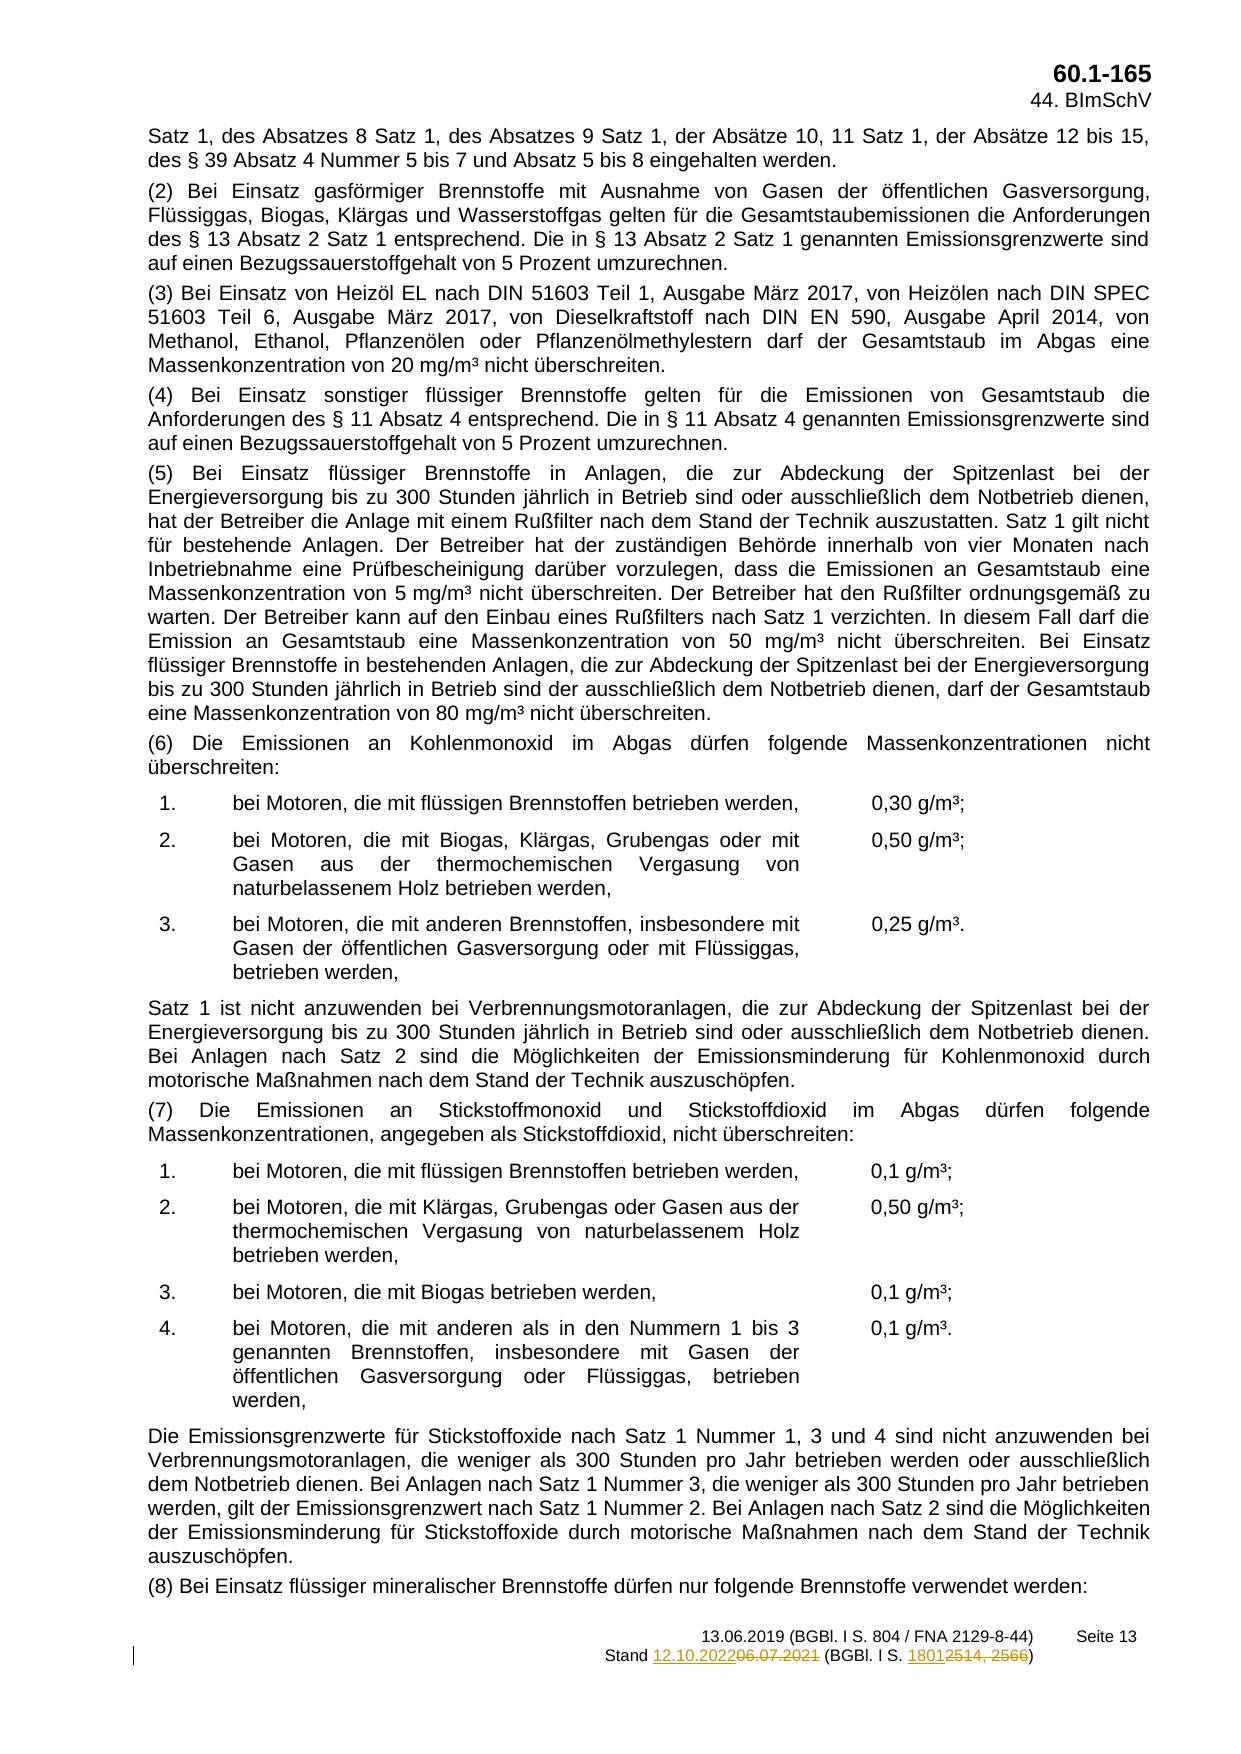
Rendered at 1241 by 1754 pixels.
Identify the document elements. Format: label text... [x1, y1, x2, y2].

text (2) Bei Einsatz gasförmiger Brennstoffe mit Ausnahme von Gasen der öffentlichen Gasversorgung, Flüssiggas, Biogas, Klärgas und Wasserstoffgas gelten für die Gesamtstaubemissionen die Anforderungen des § 13 Absatz 2 Satz 1 entsprechend. Die in § 13 Absatz 2 Satz 1 genannten Emissionsgrenzwerte sind auf einen Bezugssauerstoffgehalt von 5 Prozent umzurechnen. [148, 178, 1152, 274]
table_header 1. [148, 1153, 221, 1189]
table_cell 2. [148, 1189, 221, 1273]
text (8) Bei Einsatz flüssiger mineralischer Brennstoffe dürfen nur folgende Brennstoffe verwendet werden: [148, 1574, 1152, 1598]
table_cell bei Motoren, die mit anderen Brennstoffen, insbesondere mit Gasen der öffentlichen Gasversorgung oder mit Flüssiggas, betrieben werden, [221, 906, 812, 990]
text (4) Bei Einsatz sonstiger flüssiger Brennstoffe gelten für die Emissionen von Gesamtstaub die Anforderungen des § 11 Absatz 4 entsprechend. Die in § 11 Absatz 4 genannten Emissionsgrenzwerte sind auf einen Bezugssauerstoffgehalt von 5 Prozent umzurechnen. [148, 383, 1152, 454]
table_cell 2. [148, 821, 221, 906]
table_header 0,30 g/m³; [812, 785, 1146, 821]
table_cell 0,50 g/m³; [812, 1189, 1146, 1273]
text (3) Bei Einsatz von Heizöl EL nach DIN 51603 Teil 1, Ausgabe März 2017, von Heizölen nach DIN SPEC 51603 Teil 6, Ausgabe März 2017, von Dieselkraftstoff nach DIN EN 590, Ausgabe April 2014, von Methanol, Ethanol, Pflanzenölen oder Pflanzenölmethylestern darf der Gesamtstaub im Abgas eine Massenkonzentration von 20 mg/m³ nicht überschreiten. [148, 281, 1152, 376]
table_cell bei Motoren, die mit Klärgas, Grubengas oder Gasen aus der thermochemischen Vergasung von naturbelassenem Holz betrieben werden, [221, 1189, 812, 1273]
table_cell 0,50 g/m³; [812, 821, 1146, 906]
text (5) Bei Einsatz flüssiger Brennstoffe in Anlagen, die zur Abdeckung der Spitzenlast bei der Energieversorgung bis zu 300 Stunden jährlich in Betrieb sind oder ausschließlich dem Notbetrieb dienen, hat der Betreiber die Anlage mit einem Rußfilter nach dem Stand der Technik auszustatten. Satz 1 gilt nicht für bestehende Anlagen. Der Betreiber hat der zuständigen Behörde innerhalb von vier Monaten nach Inbetriebnahme eine Prüfbescheinigung darüber vorzulegen, dass die Emissionen an Gesamtstaub eine Massenkonzentration von 5 mg/m³ nicht überschreiten. Der Betreiber hat den Rußfilter ordnungsgemäß zu warten. Der Betreiber kann auf den Einbau eines Rußfilters nach Satz 1 verzichten. In diesem Fall darf die Emission an Gesamtstaub eine Massenkonzentration von 50 mg/m³ nicht überschreiten. Bei Einsatz flüssiger Brennstoffe in bestehenden Anlagen, die zur Abdeckung der Spitzenlast bei der Energieversorgung bis zu 300 Stunden jährlich in Betrieb sind der ausschließlich dem Notbetrieb dienen, darf der Gesamtstaub eine Massenkonzentration von 80 mg/m³ nicht überschreiten. [148, 461, 1152, 724]
table_cell 0,1 g/m³; [812, 1273, 1146, 1310]
table_cell 3. [148, 1273, 221, 1310]
table_header 0,1 g/m³; [812, 1153, 1146, 1189]
table_cell 3. [148, 906, 221, 990]
table_cell bei Motoren, die mit Biogas, Klärgas, Grubengas oder mit Gasen aus der thermochemischen Vergasung von naturbelassenem Holz betrieben werden, [221, 821, 812, 906]
table_cell 0,1 g/m³. [812, 1310, 1146, 1418]
table_header bei Motoren, die mit flüssigen Brennstoffen betrieben werden, [221, 1153, 812, 1189]
text Satz 1 ist nicht anzuwenden bei Verbrennungsmotoranlagen, die zur Abdeckung der Spitzenlast bei der Energieversorgung bis zu 300 Stunden jährlich in Betrieb sind oder ausschließlich dem Notbetrieb dienen. Bei Anlagen nach Satz 2 sind die Möglichkeiten der Emissionsminderung für Kohlenmonoxid durch motorische Maßnahmen nach dem Stand der Technik auszuschöpfen. [148, 996, 1152, 1092]
text (6) Die Emissionen an Kohlenmonoxid im Abgas dürfen folgende Massenkonzentrationen nicht überschreiten: [148, 731, 1152, 778]
table_cell 4. [148, 1310, 221, 1418]
table_header bei Motoren, die mit flüssigen Brennstoffen betrieben werden, [221, 785, 812, 821]
table_header 1. [148, 785, 221, 821]
table_cell bei Motoren, die mit anderen als in den Nummern 1 bis 3 genannten Brennstoffen, insbesondere mit Gasen der öffentlichen Gasversorgung oder Flüssiggas, betrieben werden, [221, 1310, 812, 1418]
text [148, 124, 1152, 172]
text (7) Die Emissionen an Stickstoffmonoxid und Stickstoffdioxid im Abgas dürfen folgende Massenkonzentrationen, angegeben als Stickstoffdioxid, nicht überschreiten: [148, 1098, 1152, 1146]
table_cell bei Motoren, die mit Biogas betrieben werden, [221, 1273, 812, 1310]
text Die Emissionsgrenzwerte für Stickstoffoxide nach Satz 1 Nummer 1, 3 und 4 sind nicht anzuwenden bei Verbrennungsmotoranlagen, die weniger als 300 Stunden pro Jahr betrieben werden oder ausschließlich dem Notbetrieb dienen. Bei Anlagen nach Satz 1 Nummer 3, die weniger als 300 Stunden pro Jahr betrieben werden, gilt der Emissionsgrenzwert nach Satz 1 Nummer 2. Bei Anlagen nach Satz 2 sind die Möglichkeiten der Emissionsminderung für Stickstoffoxide durch motorische Maßnahmen nach dem Stand der Technik auszuschöpfen. [148, 1424, 1152, 1568]
table_cell 0,25 g/m³. [812, 906, 1146, 990]
